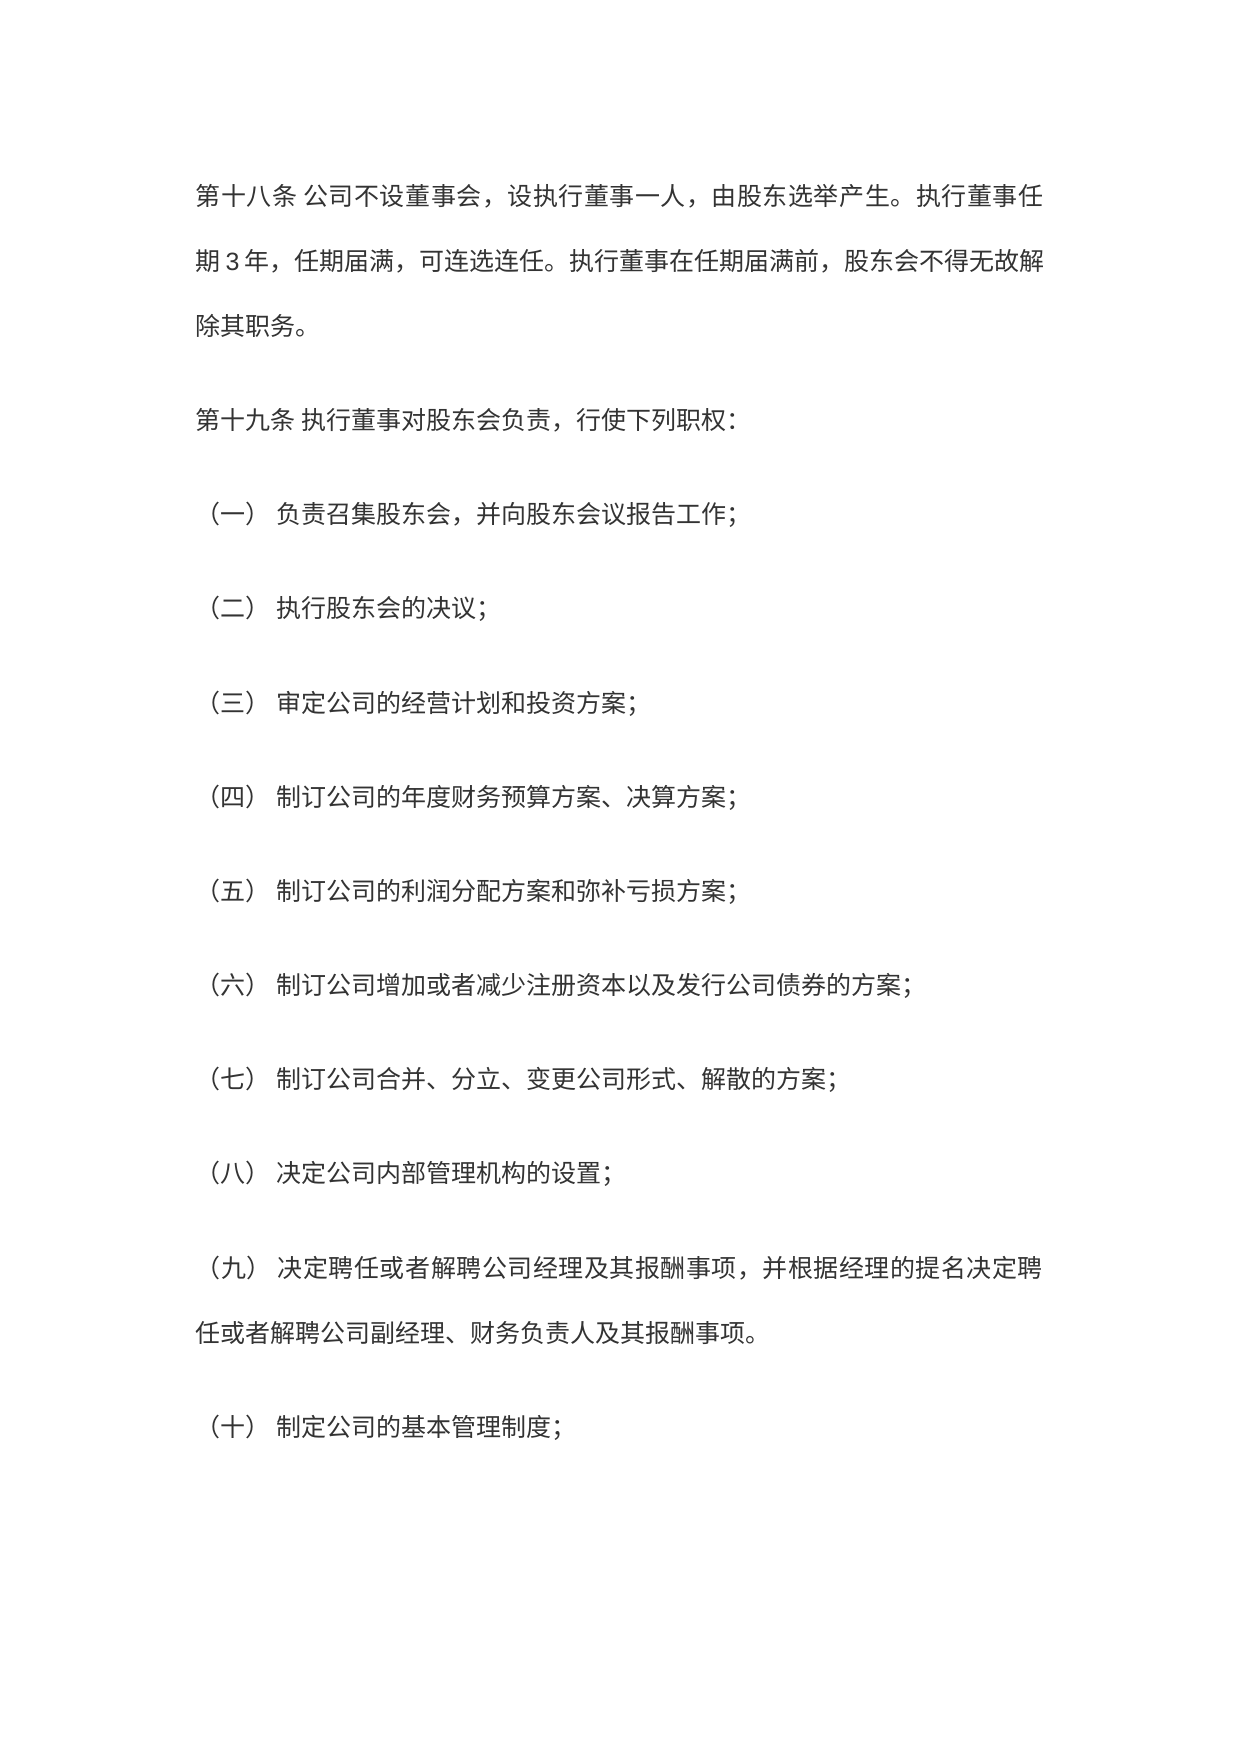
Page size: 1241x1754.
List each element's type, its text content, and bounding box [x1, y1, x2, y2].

text （二） 执行股东会的决议； [195, 574, 1045, 639]
text （五） 制订公司的利润分配方案和弥补亏损方案； [195, 857, 1045, 922]
text 第十八条 公司不设董事会，设执行董事一人，由股东选举产生。执行董事任期3年，任期届满，可连选连任。执行董事在任期届满前，股东会不得无故解除其职务。 [195, 162, 1045, 357]
text （九） 决定聘任或者解聘公司经理及其报酬事项，并根据经理的提名决定聘任或者解聘公司副经理、财务负责人及其报酬事项。 [195, 1234, 1045, 1364]
text 第十九条 执行董事对股东会负责，行使下列职权： [195, 386, 1045, 451]
text （七） 制订公司合并、分立、变更公司形式、解散的方案； [195, 1045, 1045, 1110]
text （十） 制定公司的基本管理制度； [195, 1393, 1045, 1458]
text （三） 审定公司的经营计划和投资方案； [195, 669, 1045, 734]
text （六） 制订公司增加或者减少注册资本以及发行公司债券的方案； [195, 951, 1045, 1016]
text （一） 负责召集股东会，并向股东会议报告工作； [195, 480, 1045, 545]
text （八） 决定公司内部管理机构的设置； [195, 1139, 1045, 1204]
text （四） 制订公司的年度财务预算方案、决算方案； [195, 763, 1045, 828]
